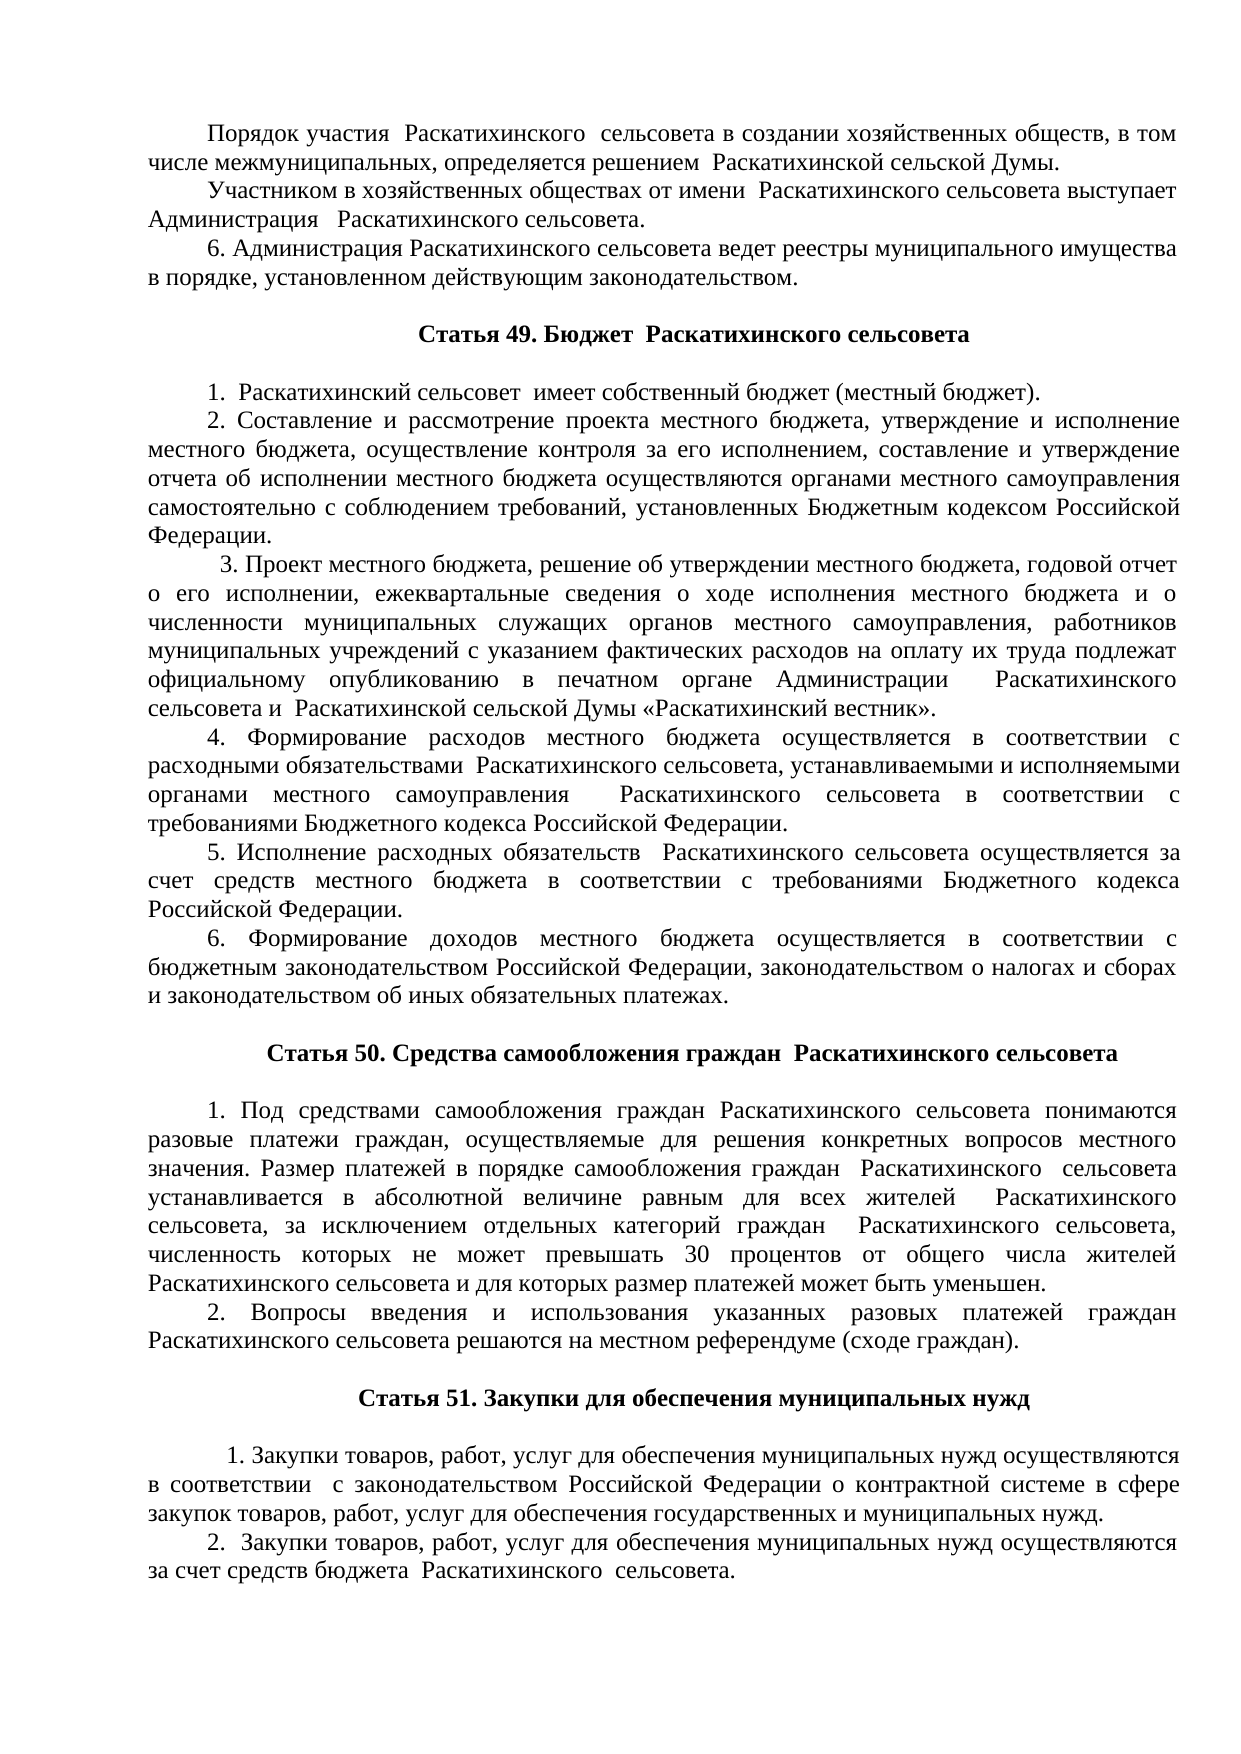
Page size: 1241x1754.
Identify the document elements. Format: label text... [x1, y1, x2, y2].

text 5. Исполнение расходных обязательств Раскатихинского сельсовета осуществляется за счет средств местного бюджета в соответствии с требованиями Бюджетного кодекса Российской Федерации. [148, 837, 1181, 923]
text Статья 49. Бюджет Раскатихинского сельсовета [148, 319, 1181, 348]
text Статья 51. Закупки для обеспечения муниципальных нужд [148, 1383, 1181, 1412]
text 1. Под средствами самообложения граждан Раскатихинского сельсовета понимаются разовые платежи граждан, осуществляемые для решения конкретных вопросов местного значения. Размер платежей в порядке самообложения граждан Раскатихинского сельсовета устанавливается в абсолютной величине равным для всех жителей Раскатихинского сельсовета, за исключением отдельных категорий граждан Раскатихинского сельсовета, численность которых не может превышать 30 процентов от общего числа жителей Раскатихинского сельсовета и для которых размер платежей может быть уменьшен. [148, 1096, 1178, 1297]
text 2. Составление и рассмотрение проекта местного бюджета, утверждение и исполнение местного бюджета, осуществление контроля за его исполнением, составление и утверждение отчета об исполнении местного бюджета осуществляются органами местного самоуправления самостоятельно с соблюдением требований, установленных Бюджетным кодексом Российской Федерации. [148, 406, 1181, 549]
text Участником в хозяйственных обществах от имени Раскатихинского сельсовета выступает Администрация Раскатихинского сельсовета. [148, 176, 1178, 233]
text 1. Закупки товаров, работ, услуг для обеспечения муниципальных нужд осуществляются в соответствии с законодательством Российской Федерации о контрактной системе в сфере закупок товаров, работ, услуг для обеспечения государственных и муниципальных нужд. [148, 1441, 1181, 1527]
text 4. Формирование расходов местного бюджета осуществляется в соответствии с расходными обязательствами Раскатихинского сельсовета, устанавливаемыми и исполняемыми органами местного самоуправления Раскатихинского сельсовета в соответствии с требованиями Бюджетного кодекса Российской Федерации. [148, 722, 1181, 837]
text 2. Закупки товаров, работ, услуг для обеспечения муниципальных нужд осуществляются за счет средств бюджета Раскатихинского сельсовета. [148, 1527, 1178, 1584]
text 6. Формирование доходов местного бюджета осуществляется в соответствии с бюджетным законодательством Российской Федерации, законодательством о налогах и сборах и законодательством об иных обязательных платежах. [148, 923, 1178, 1009]
text Порядок участия Раскатихинского сельсовета в создании хозяйственных обществ, в том числе межмуниципальных, определяется решением Раскатихинской сельской Думы. [148, 118, 1178, 176]
text 3. Проект местного бюджета, решение об утверждении местного бюджета, годовой отчет о его исполнении, ежеквартальные сведения о ходе исполнения местного бюджета и о численности муниципальных служащих органов местного самоуправления, работников муниципальных учреждений с указанием фактических расходов на оплату их труда подлежат официальному опубликованию в печатном органе Администрации Раскатихинского сельсовета и Раскатихинской сельской Думы «Раскатихинский вестник». [148, 549, 1178, 722]
text 6. Администрация Раскатихинского сельсовета ведет реестры муниципального имущества в порядке, установленном действующим законодательством. [148, 233, 1178, 291]
text 2. Вопросы введения и использования указанных разовых платежей граждан Раскатихинского сельсовета решаются на местном референдуме (сходе граждан). [148, 1297, 1178, 1354]
subtitle Статья 50. Средства самообложения граждан Раскатихинского сельсовета [148, 1038, 1178, 1067]
text 1. Раскатихинский сельсовет имеет собственный бюджет (местный бюджет). [148, 377, 1181, 406]
